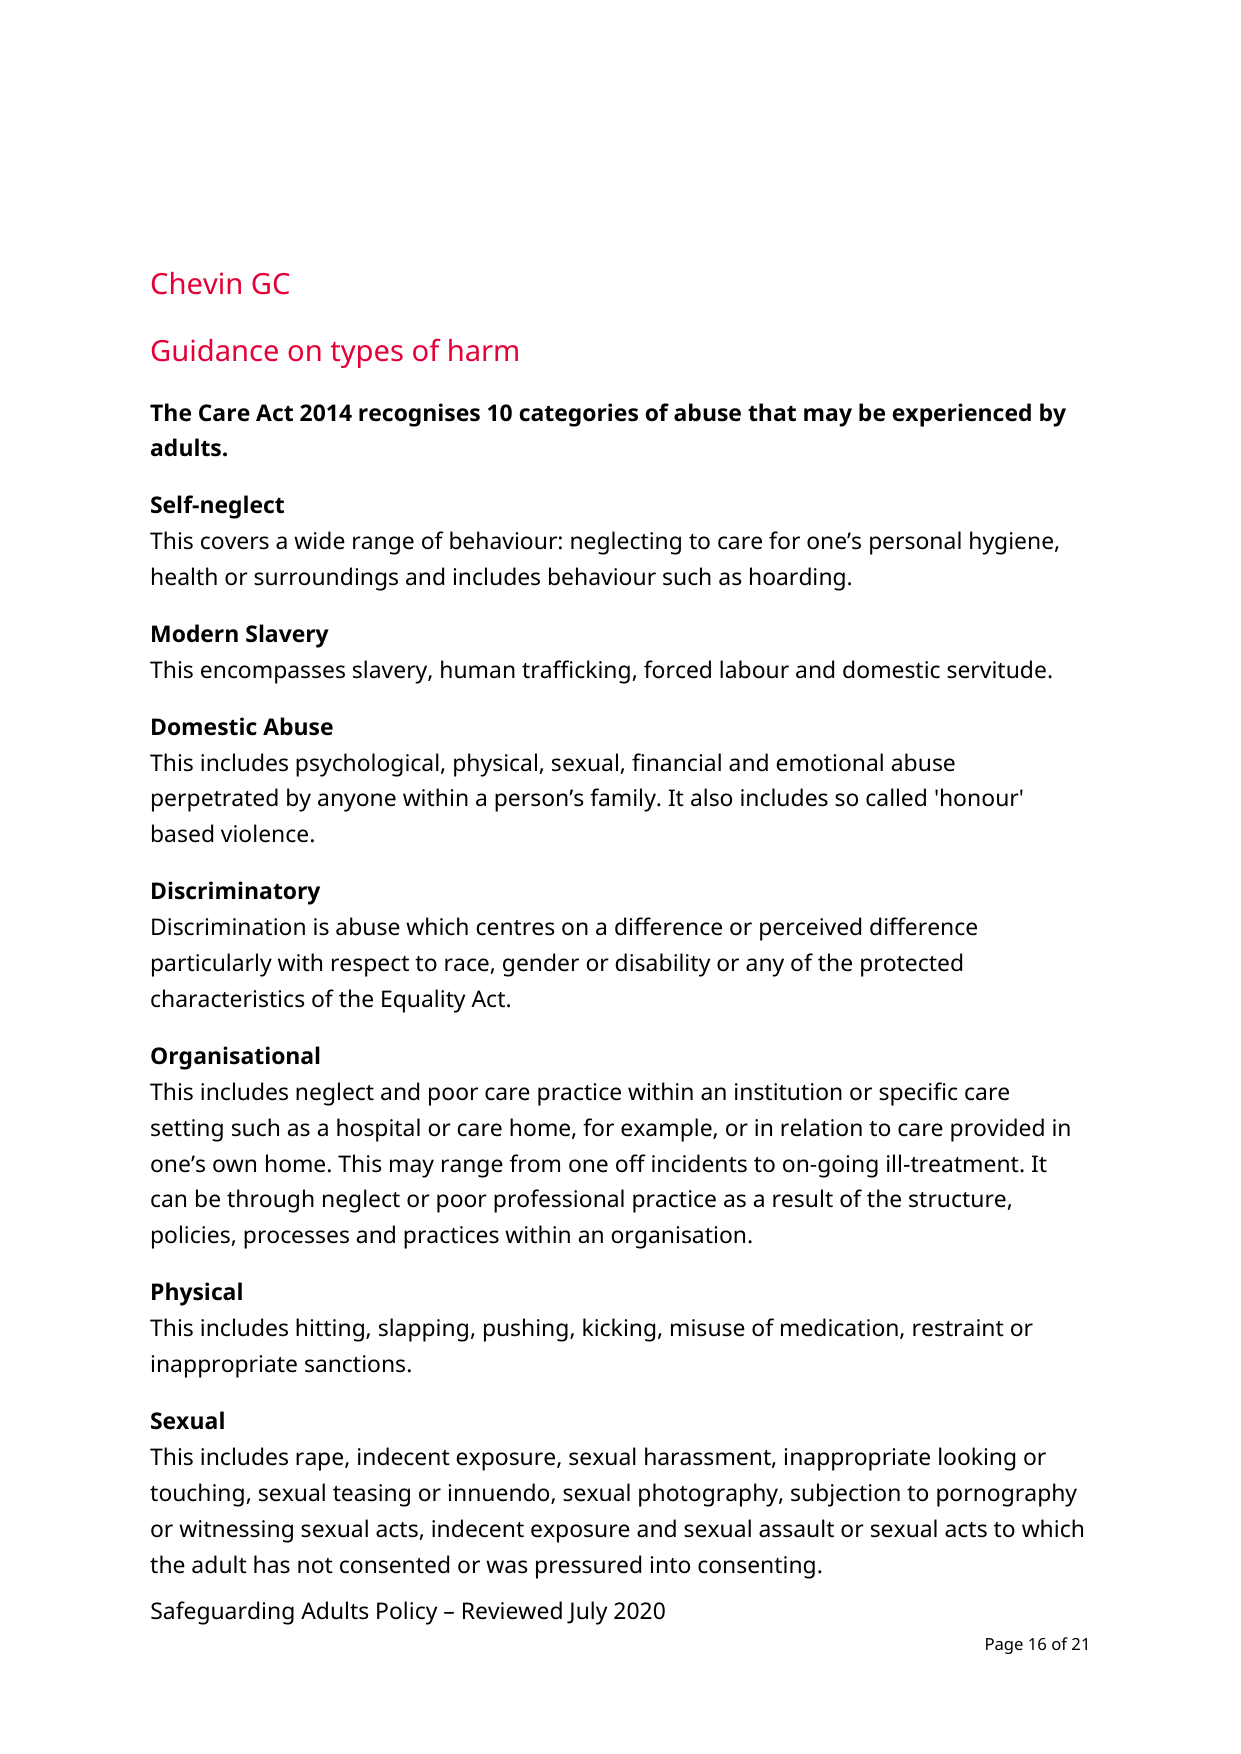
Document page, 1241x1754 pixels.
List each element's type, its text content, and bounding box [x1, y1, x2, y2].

text Self-neglect This covers a wide range of behaviour: neglecting to care for one’s personal hygiene, health or surroundings and includes behaviour such as hoarding. [150, 489, 1090, 592]
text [150, 1405, 1090, 1580]
text Physical This includes hitting, slapping, pushing, kicking, misuse of medication, restraint or inappropriate sanctions. [150, 1276, 1090, 1379]
text The Care Act 2014 recognises 10 categories of abuse that may be experienced by adults. [150, 396, 1090, 464]
text Discriminatory Discrimination is abuse which centres on a difference or perceived difference particularly with respect to race, gender or disability or any of the protected characteristics of the Equality Act. [150, 875, 1090, 1014]
text Modern Slavery This encompasses slavery, human trafficking, forced labour and domestic servitude. [150, 618, 1090, 685]
subtitle Guidance on types of harm [150, 330, 1090, 370]
text Domestic Abuse This includes psychological, physical, sexual, financial and emotional abuse perpetrated by anyone within a person’s family. It also includes so called 'honour' based violence. [150, 711, 1090, 849]
text Organisational This includes neglect and poor care practice within an institution or specific care setting such as a hospital or care home, for example, or in relation to care provided in one’s own home. This may range from one off incidents to on-going ill-treatment. It can be through neglect or poor professional practice as a result of the structure, policies, processes and practices within an organisation. [150, 1040, 1090, 1251]
subtitle Chevin GC [150, 263, 1090, 303]
